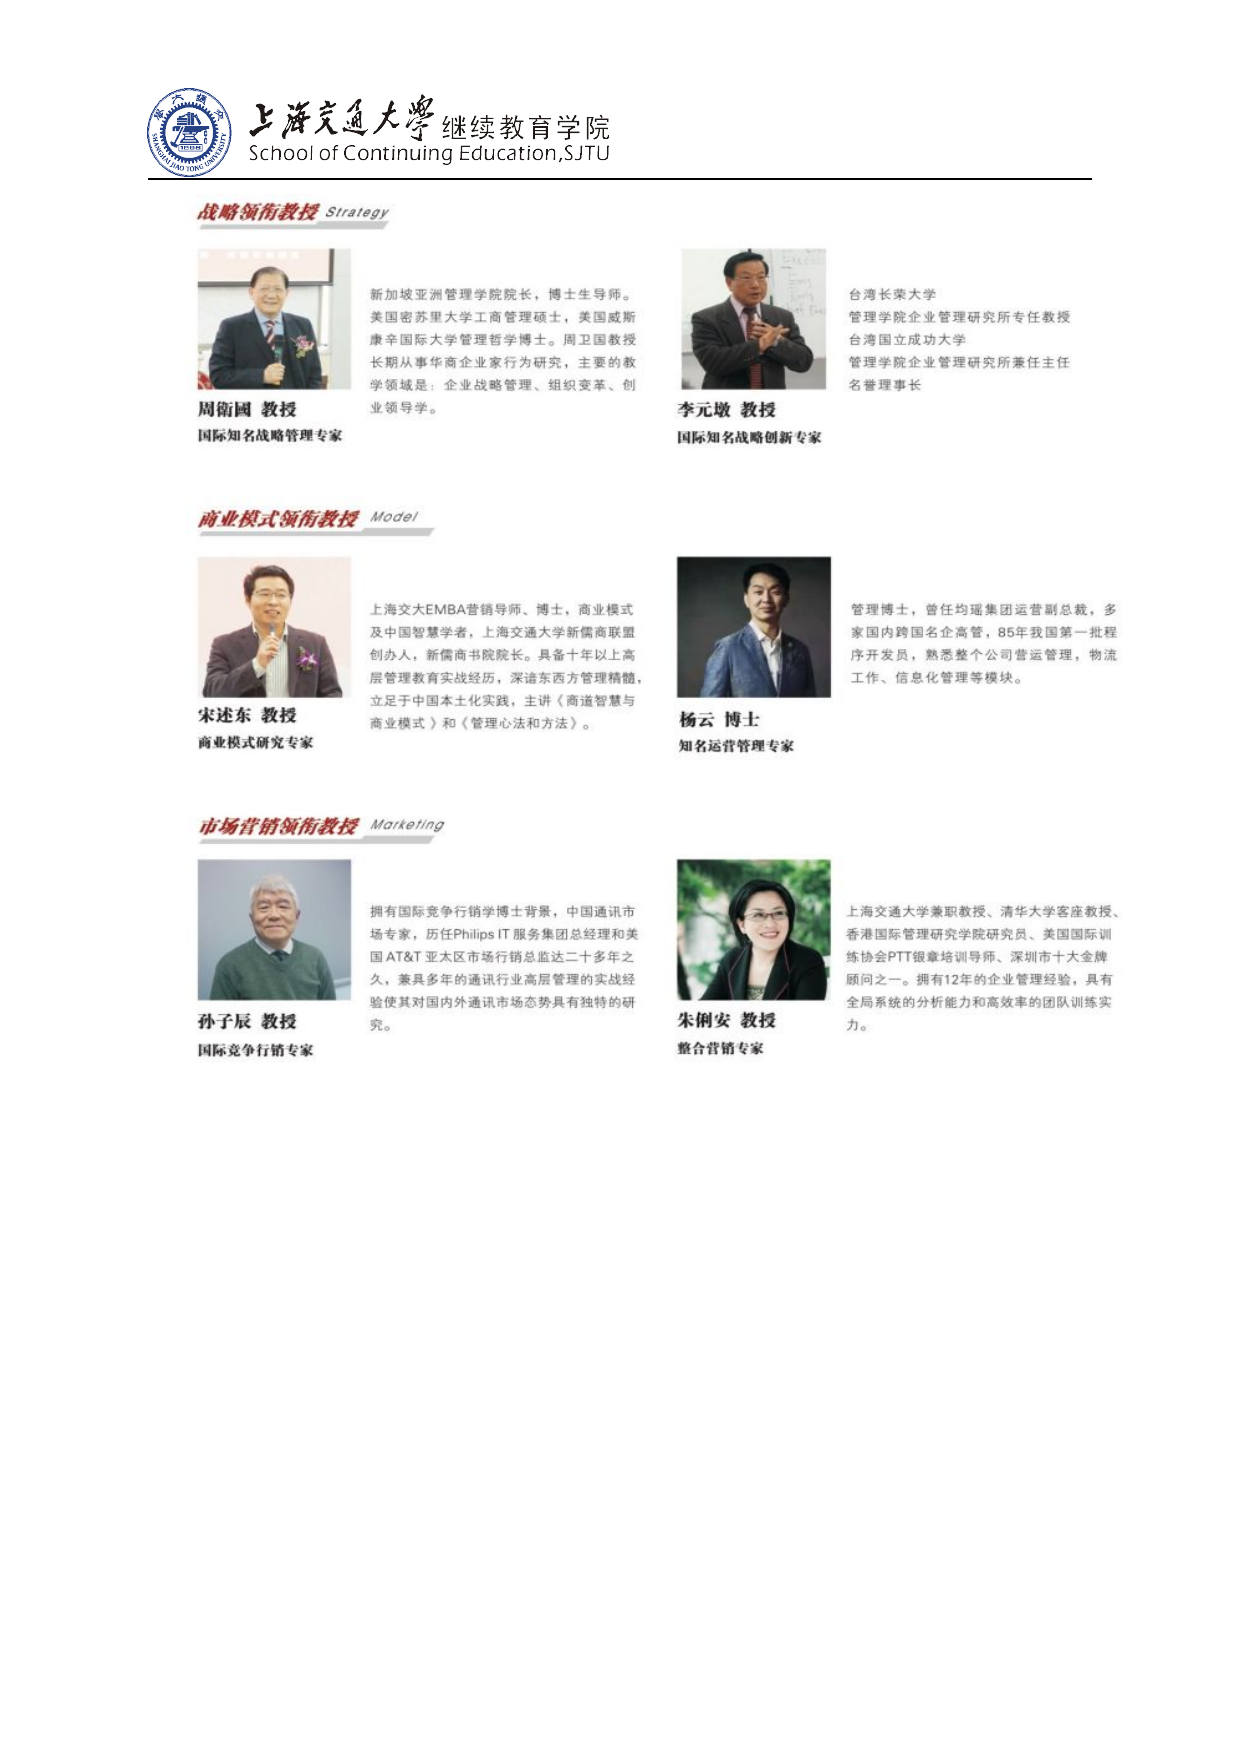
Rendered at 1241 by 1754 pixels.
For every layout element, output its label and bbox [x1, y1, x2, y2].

picture [147, 88, 609, 177]
picture [147, 194, 1142, 1099]
